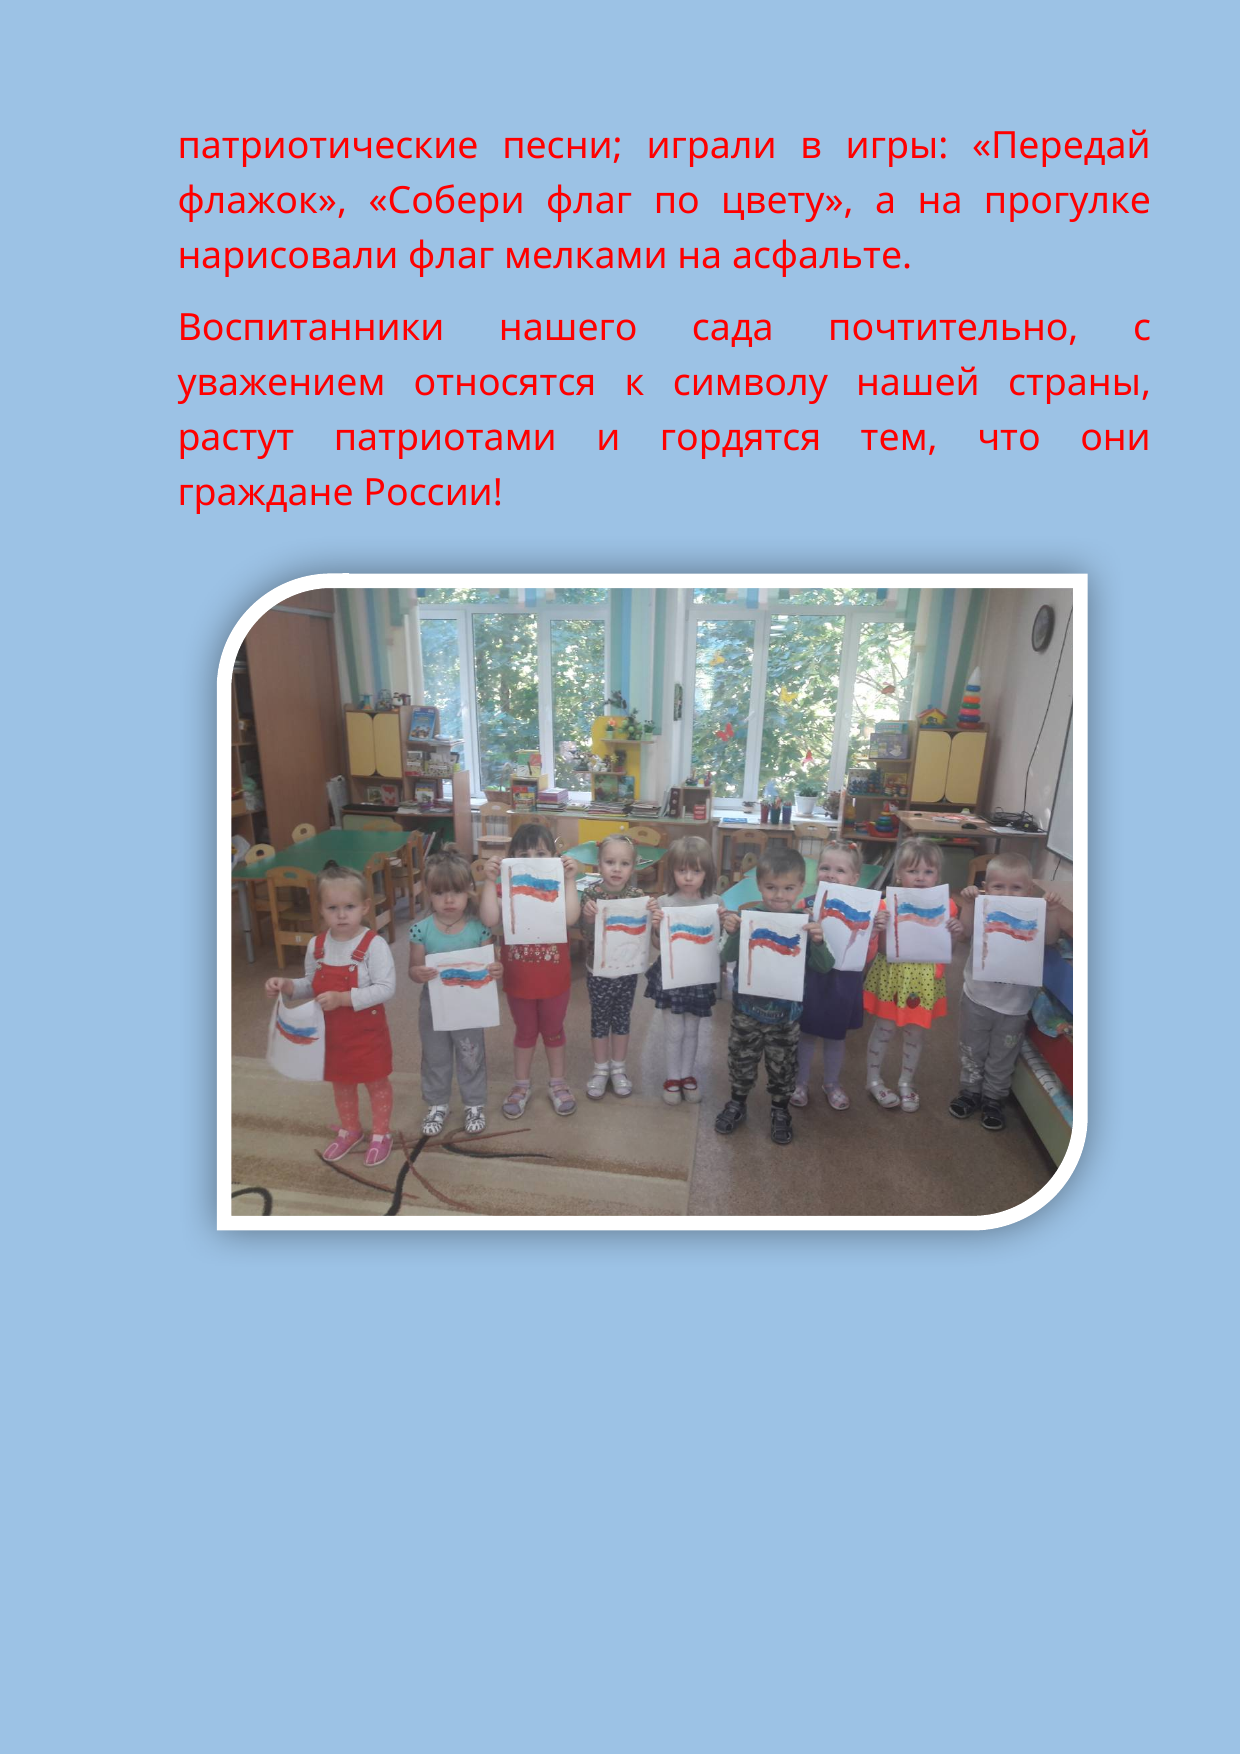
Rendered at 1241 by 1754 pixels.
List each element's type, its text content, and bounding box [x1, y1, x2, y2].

picture [232, 589, 1073, 1215]
text Воспитанники нашего сада почтительно, с уважением относятся к символу нашей страны, растут патриотами и гордятся тем, что они граждане России! [177, 300, 1152, 516]
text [177, 118, 1152, 279]
